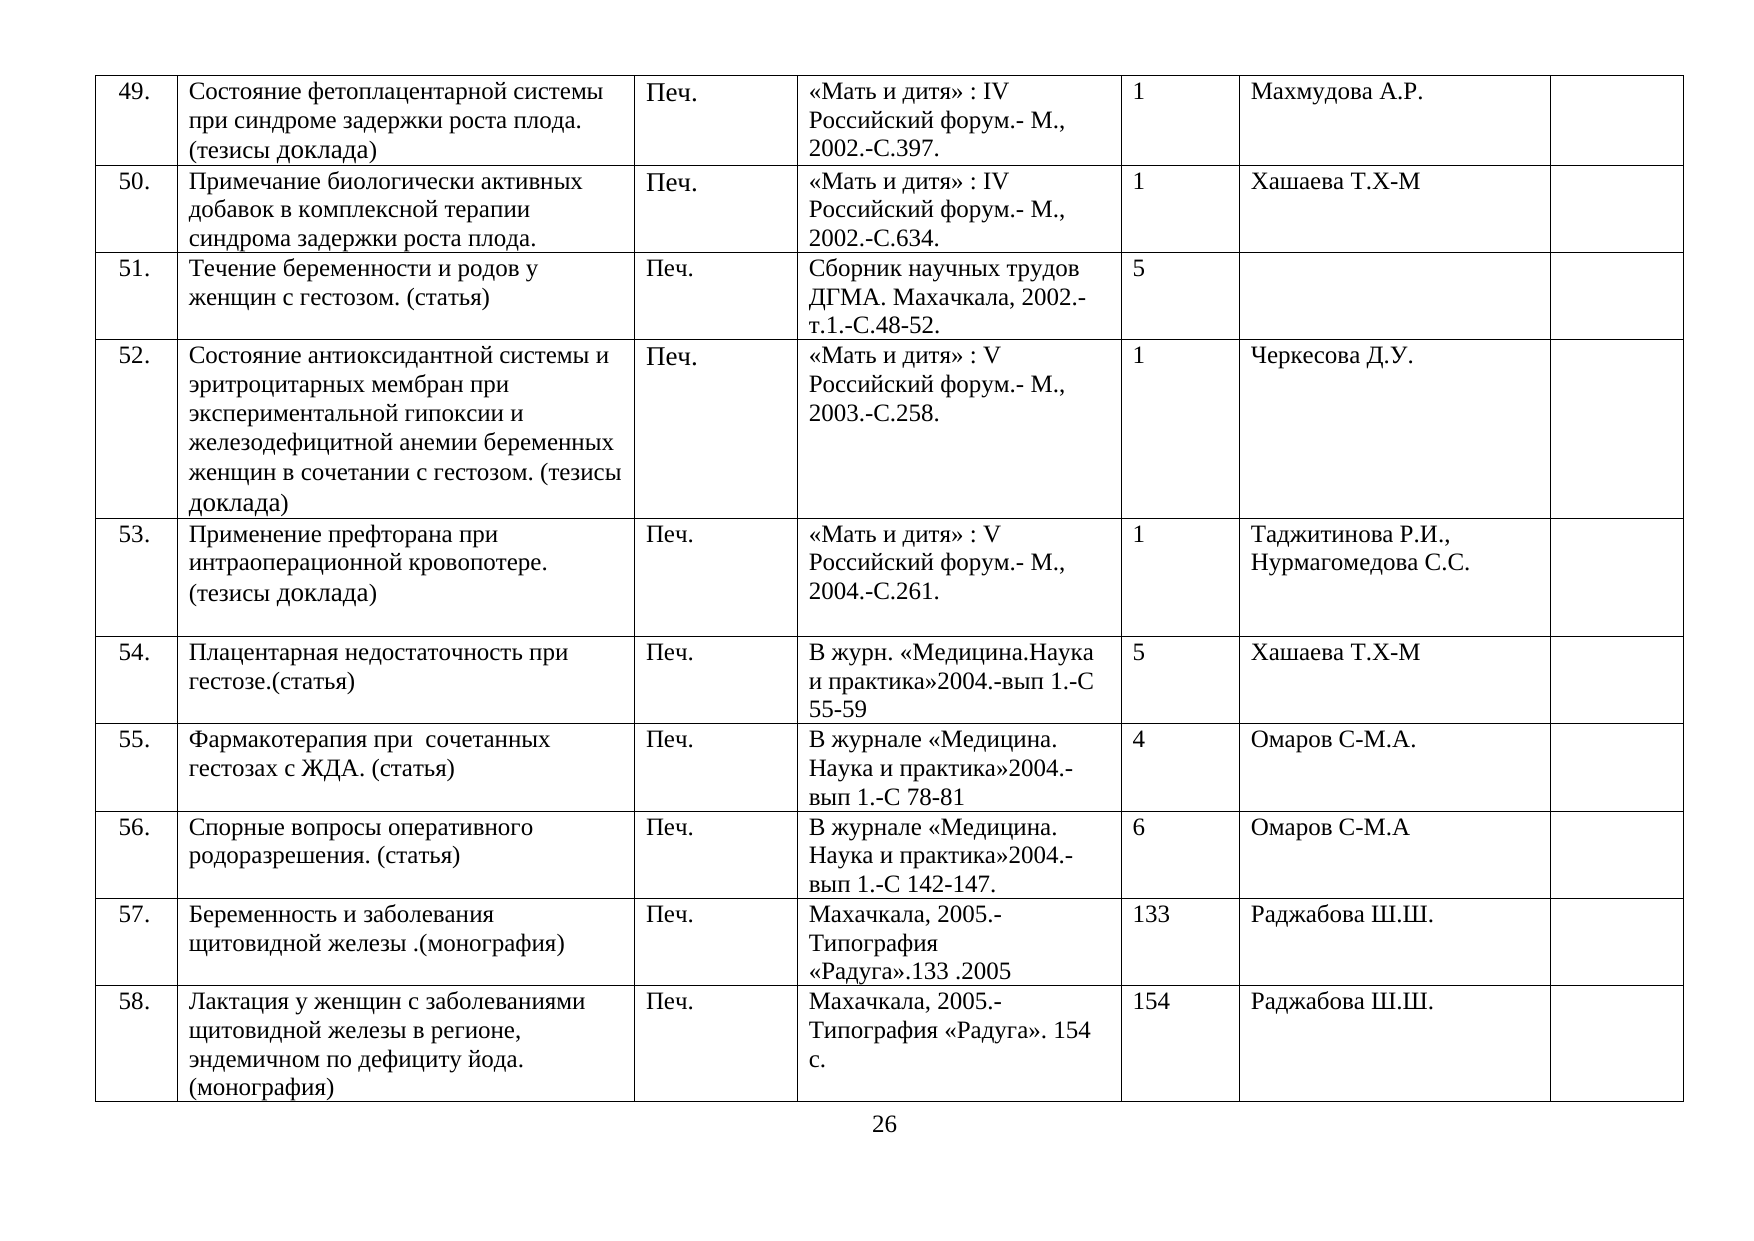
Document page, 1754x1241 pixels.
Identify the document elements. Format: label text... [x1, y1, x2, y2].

table_cell Махачкала, 2005.-Типография «Радуга». 154 с. [798, 986, 1121, 1101]
table_cell [1551, 76, 1683, 165]
table_cell [96, 76, 177, 165]
table_cell [96, 637, 177, 723]
table_cell Печ. [635, 340, 797, 518]
table_cell «Мать и дитя» : IV Российский форум.- М., 2002.-С.397. [798, 76, 1121, 165]
table_cell Беременность и заболевания щитовидной железы .(монография) [178, 899, 634, 985]
table_cell Печ. [635, 637, 797, 723]
table_cell 1 [1122, 519, 1239, 636]
table_cell Печ. [635, 166, 797, 252]
table_cell 133 [1122, 899, 1239, 985]
table_cell [1551, 899, 1683, 985]
table_cell [1551, 812, 1683, 898]
table_cell Плацентарная недостаточность при гестозе.(статья) [178, 637, 634, 723]
table_cell Печ. [635, 986, 797, 1101]
table_cell Печ. [635, 899, 797, 985]
table_cell [96, 253, 177, 339]
table_cell [1551, 340, 1683, 518]
table_cell 4 [1122, 724, 1239, 811]
table_cell В журн. «Медицина.Наука и практика»2004.-вып 1.-С 55-59 [798, 637, 1121, 723]
table_cell Махачкала, 2005.-Типография «Радуга».133 .2005 [798, 899, 1121, 985]
table_cell 1 [1122, 76, 1239, 165]
table_cell [96, 340, 177, 518]
table_cell Омаров С-М.А [1240, 812, 1550, 898]
table_cell [1551, 166, 1683, 252]
table_cell [96, 166, 177, 252]
table_cell «Мать и дитя» : V Российский форум.- М., 2004.-С.261. [798, 519, 1121, 636]
table_cell 1 [1122, 340, 1239, 518]
table_cell Раджабова Ш.Ш. [1240, 899, 1550, 985]
table_cell В журнале «Медицина. Наука и практика»2004.-вып 1.-С 78-81 [798, 724, 1121, 811]
table_cell 154 [1122, 986, 1239, 1101]
table_cell Печ. [635, 253, 797, 339]
table_cell [1551, 986, 1683, 1101]
table_cell 1 [1122, 166, 1239, 252]
table_cell Таджитинова Р.И., Нурмагомедова С.С. [1240, 519, 1550, 636]
table_cell Раджабова Ш.Ш. [1240, 986, 1550, 1101]
table_cell Состояние фетоплацентарной системы при синдроме задержки роста плода. (тезисы доклада) [178, 76, 634, 165]
table_cell Фармакотерапия при сочетанных гестозах с ЖДА. (статья) [178, 724, 634, 811]
table_cell Лактация у женщин с заболеваниями щитовидной железы в регионе, эндемичном по дефициту йода.(монография) [178, 986, 634, 1101]
table_cell Применение префторана при интраоперационной кровопотере.(тезисы доклада) [178, 519, 634, 636]
table_cell Печ. [635, 724, 797, 811]
table_cell 5 [1122, 253, 1239, 339]
table_cell «Мать и дитя» : IV Российский форум.- М., 2002.-С.634. [798, 166, 1121, 252]
table_cell [1551, 637, 1683, 723]
table_cell В журнале «Медицина. Наука и практика»2004.-вып 1.-С 142-147. [798, 812, 1121, 898]
table_cell «Мать и дитя» : V Российский форум.- М., 2003.-С.258. [798, 340, 1121, 518]
table_cell [96, 812, 177, 898]
table_cell [1551, 253, 1683, 339]
table_cell [96, 724, 177, 811]
table_cell Черкесова Д.У. [1240, 340, 1550, 518]
table_cell 6 [1122, 812, 1239, 898]
table_cell 5 [1122, 637, 1239, 723]
table_cell Печ. [635, 519, 797, 636]
table_cell [1551, 724, 1683, 811]
table_cell [96, 519, 177, 636]
table_cell Сборник научных трудов ДГМА. Махачкала, 2002.-т.1.-С.48-52. [798, 253, 1121, 339]
table_cell Течение беременности и родов у женщин с гестозом. (статья) [178, 253, 634, 339]
table_cell Спорные вопросы оперативного родоразрешения. (статья) [178, 812, 634, 898]
table_cell Состояние антиоксидантной системы и эритроцитарных мембран при экспериментальной гипоксии и железодефицитной анемии беременных женщин в сочетании с гестозом. (тезисы доклада) [178, 340, 634, 518]
table_cell [1551, 519, 1683, 636]
table_cell Печ. [635, 812, 797, 898]
table_cell Махмудова А.Р. [1240, 76, 1550, 165]
table_cell [1240, 253, 1550, 339]
table_cell Печ. [635, 76, 797, 165]
table_cell Хашаева Т.Х-М [1240, 166, 1550, 252]
table_cell [96, 899, 177, 985]
table_cell [96, 986, 177, 1101]
table_cell Омаров С-М.А. [1240, 724, 1550, 811]
table_cell Хашаева Т.Х-М [1240, 637, 1550, 723]
table_cell Примечание биологически активных добавок в комплексной терапии синдрома задержки роста плода. [178, 166, 634, 252]
